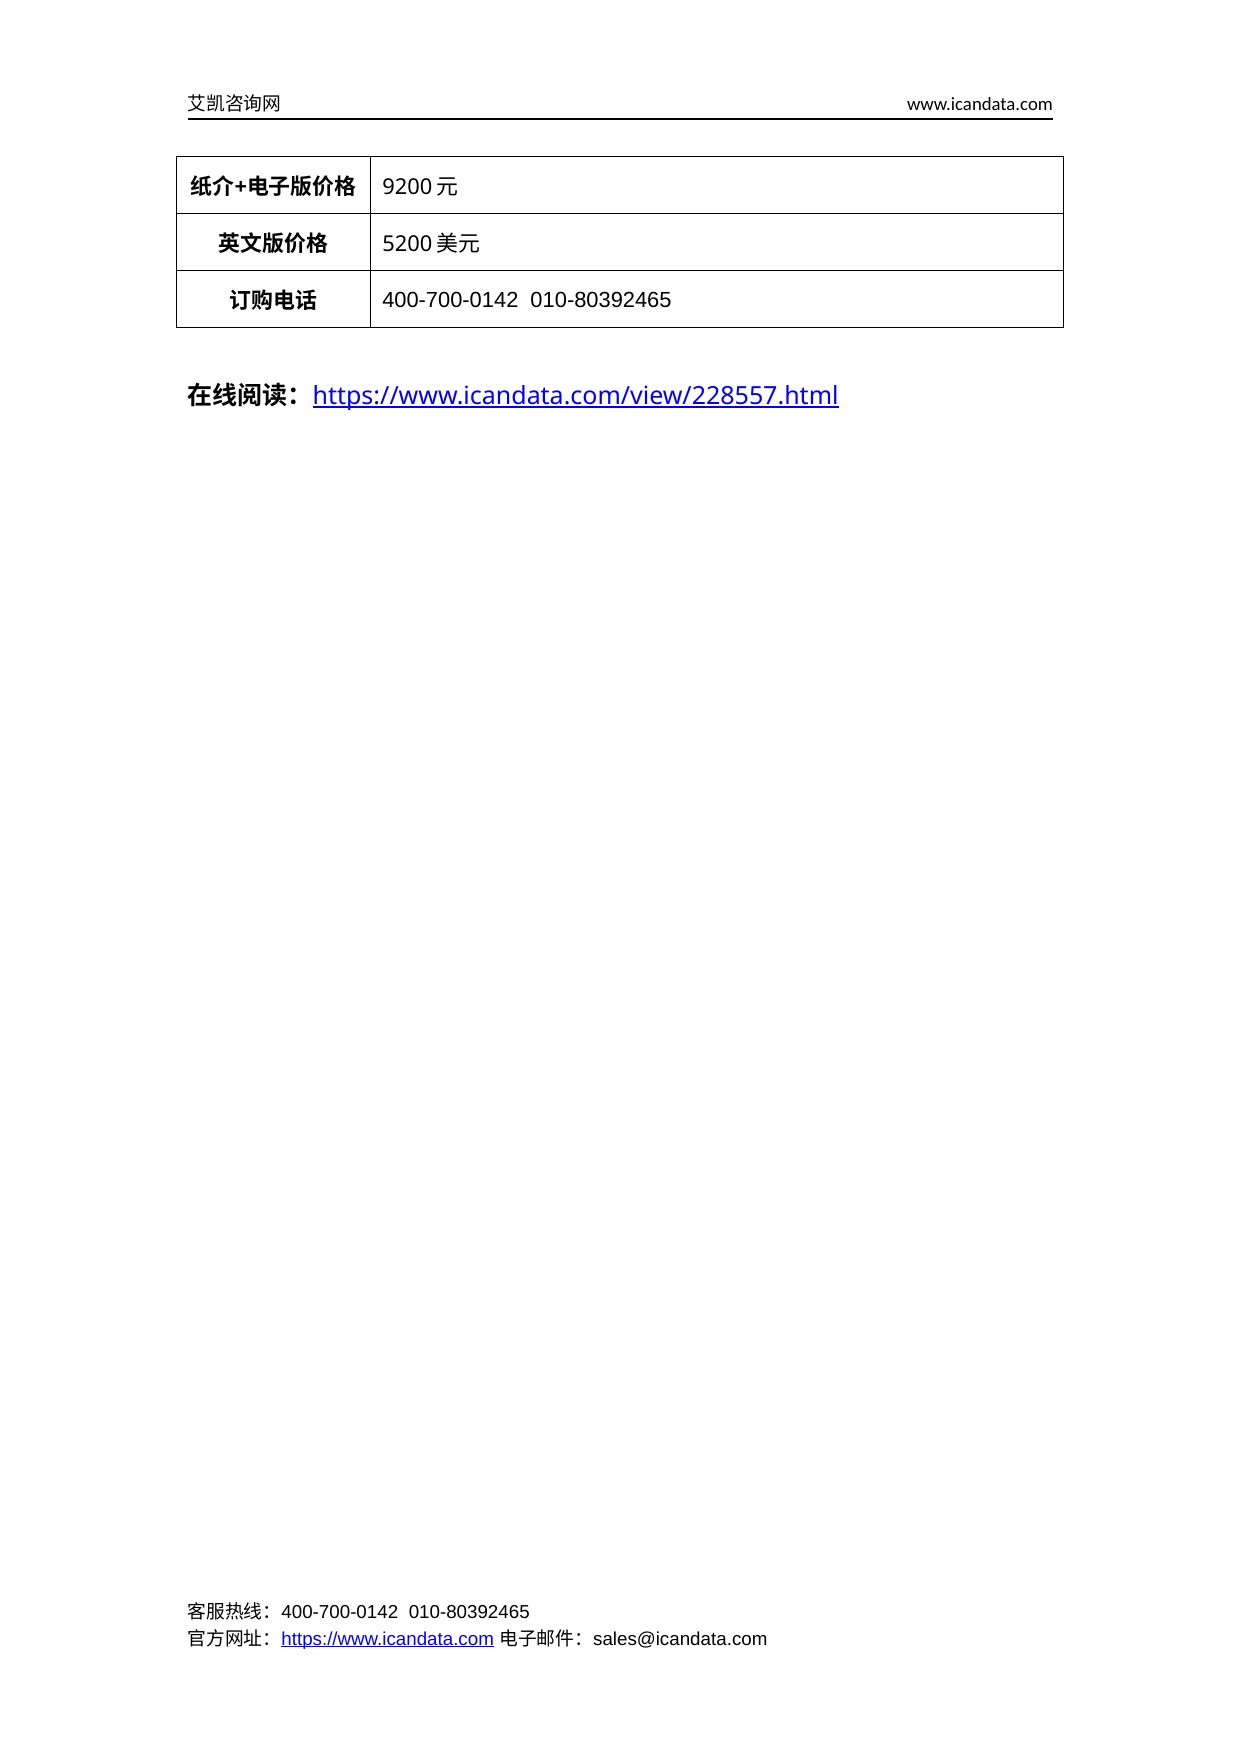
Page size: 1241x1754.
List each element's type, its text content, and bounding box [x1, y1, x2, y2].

table_cell 9200元 [371, 157, 1063, 213]
table_cell 纸介+电子版价格 [177, 157, 370, 213]
table_cell 5200美元 [371, 214, 1063, 270]
table_cell 400-700-0142 010-80392465 [371, 271, 1063, 327]
text 在线阅读：https://www.icandata.com/view/228557.html [187, 361, 1053, 426]
table_cell 英文版价格 [177, 214, 370, 270]
table_cell 订购电话 [177, 271, 370, 327]
